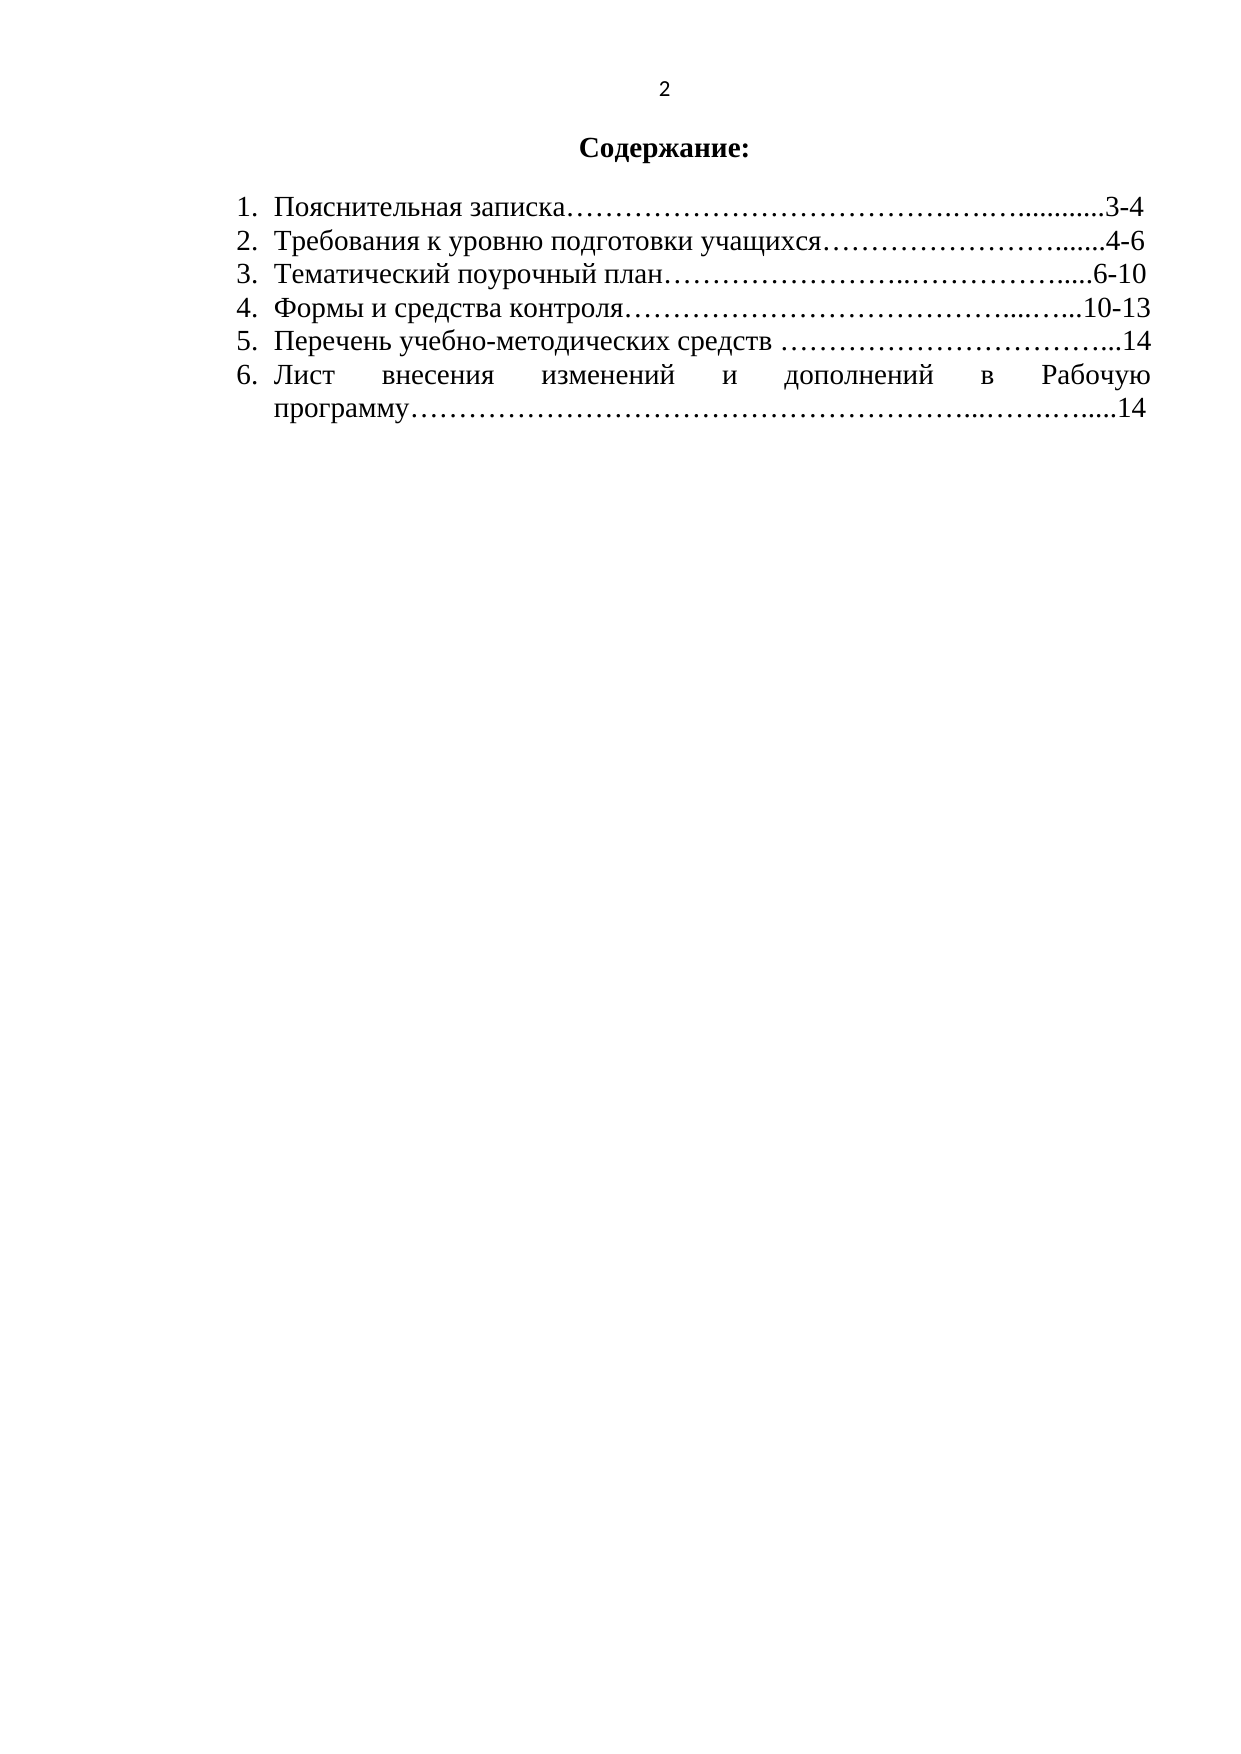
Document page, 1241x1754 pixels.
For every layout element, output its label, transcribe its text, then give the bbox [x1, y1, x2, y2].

list Формы и средства контроля…………………………………....…...10-13 [236, 290, 1152, 323]
list Требования к уровню подготовки учащихся…………………….......4-6 [236, 223, 1152, 256]
list Перечень учебно-методических средств ……………………………...14 [236, 323, 1152, 357]
list Тематический поурочный план……………………..…………….....6-10 [236, 256, 1152, 290]
text Содержание: [177, 130, 1152, 163]
list Пояснительная записка………………………………….….…............3-4 [236, 189, 1152, 223]
list Лист внесения изменений и дополнений в Рабочую программу…………………………………………………...…….….....14 [236, 357, 1152, 424]
